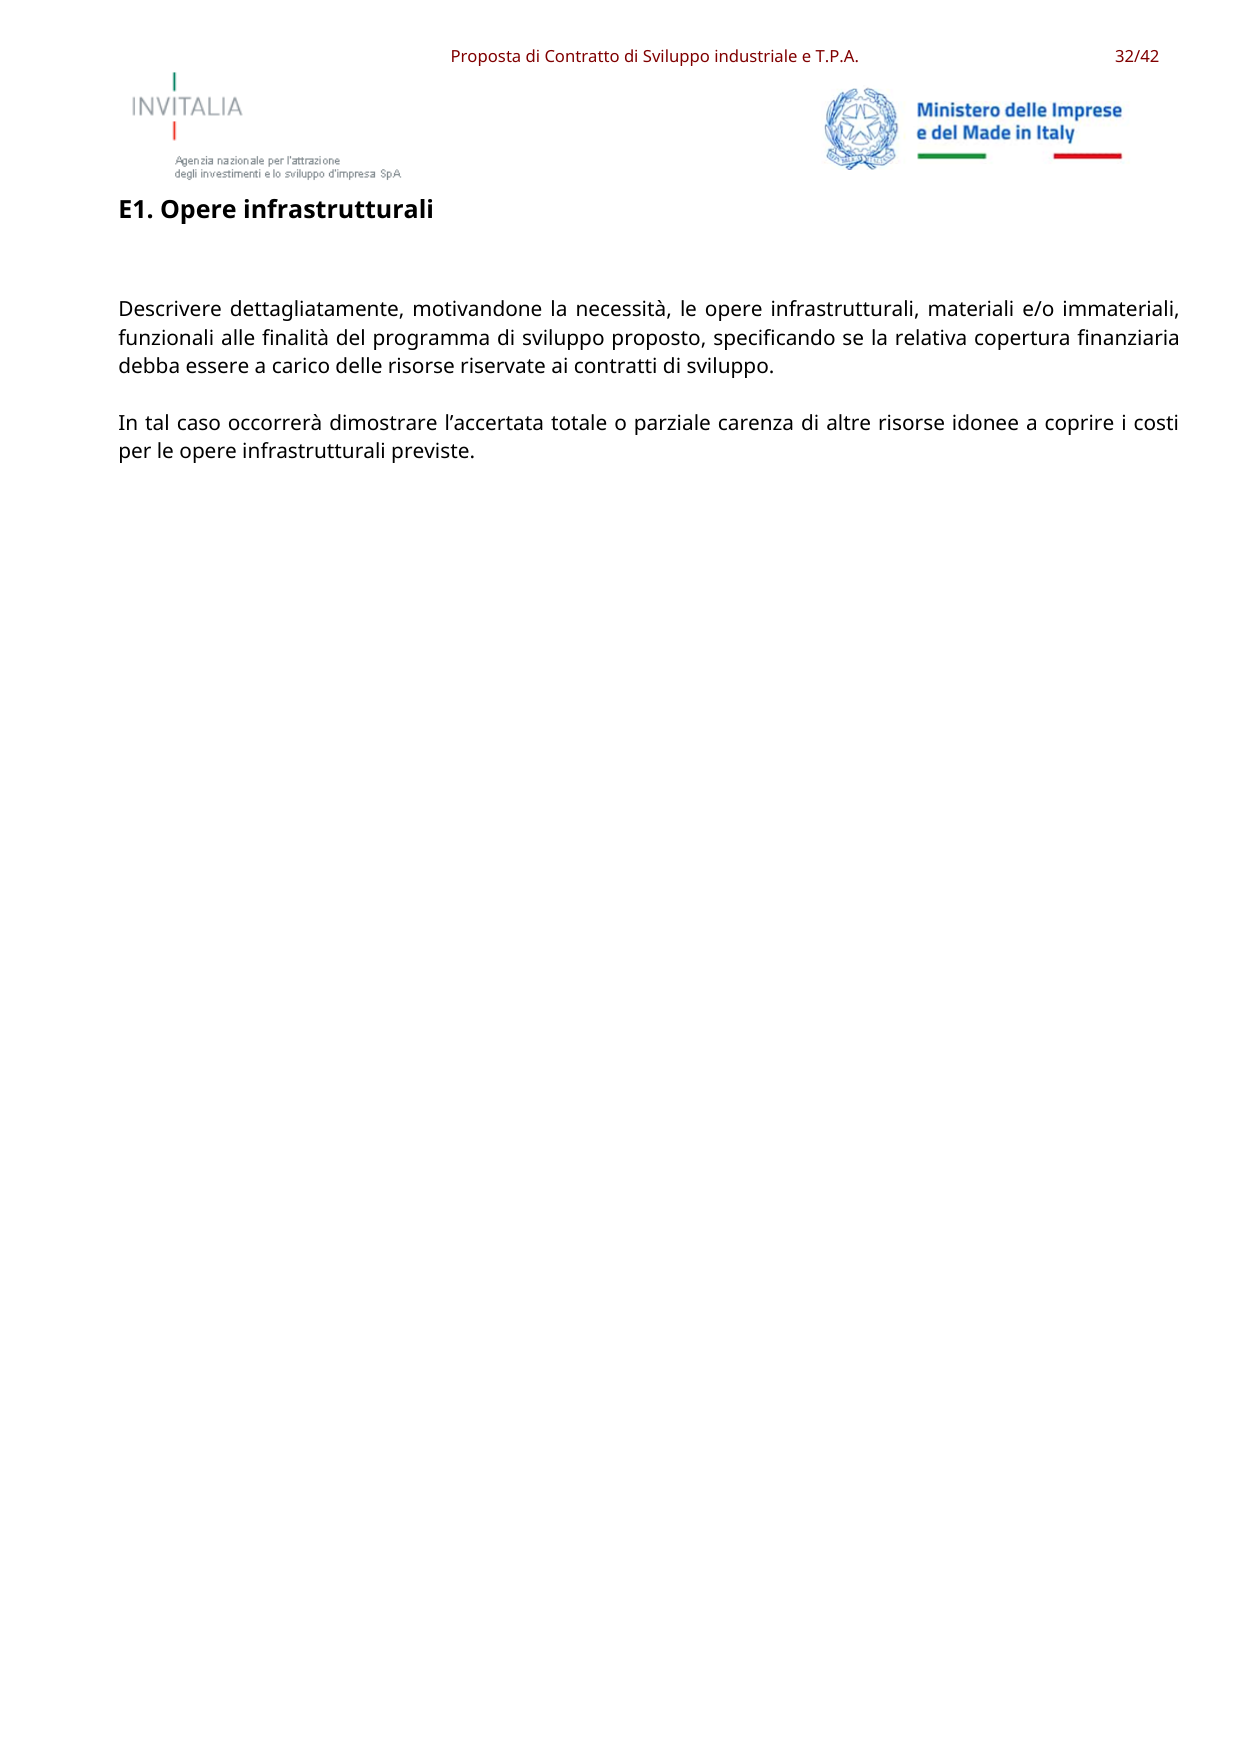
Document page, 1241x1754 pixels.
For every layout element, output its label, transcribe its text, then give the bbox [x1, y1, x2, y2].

subtitle E1. Opere infrastrutturali [118, 192, 1181, 226]
text Descrivere dettagliatamente, motivandone la necessità, le opere infrastrutturali, materiali e/o immateriali, funzionali alle finalità del programma di sviluppo proposto, specificando se la relativa copertura finanziaria debba essere a carico delle risorse riservate ai contratti di sviluppo. [118, 294, 1181, 379]
text In tal caso occorrerà dimostrare l’accertata totale o parziale carenza di altre risorse idonee a coprire i costi per le opere infrastrutturali previste. [118, 408, 1181, 465]
picture [819, 85, 1132, 169]
